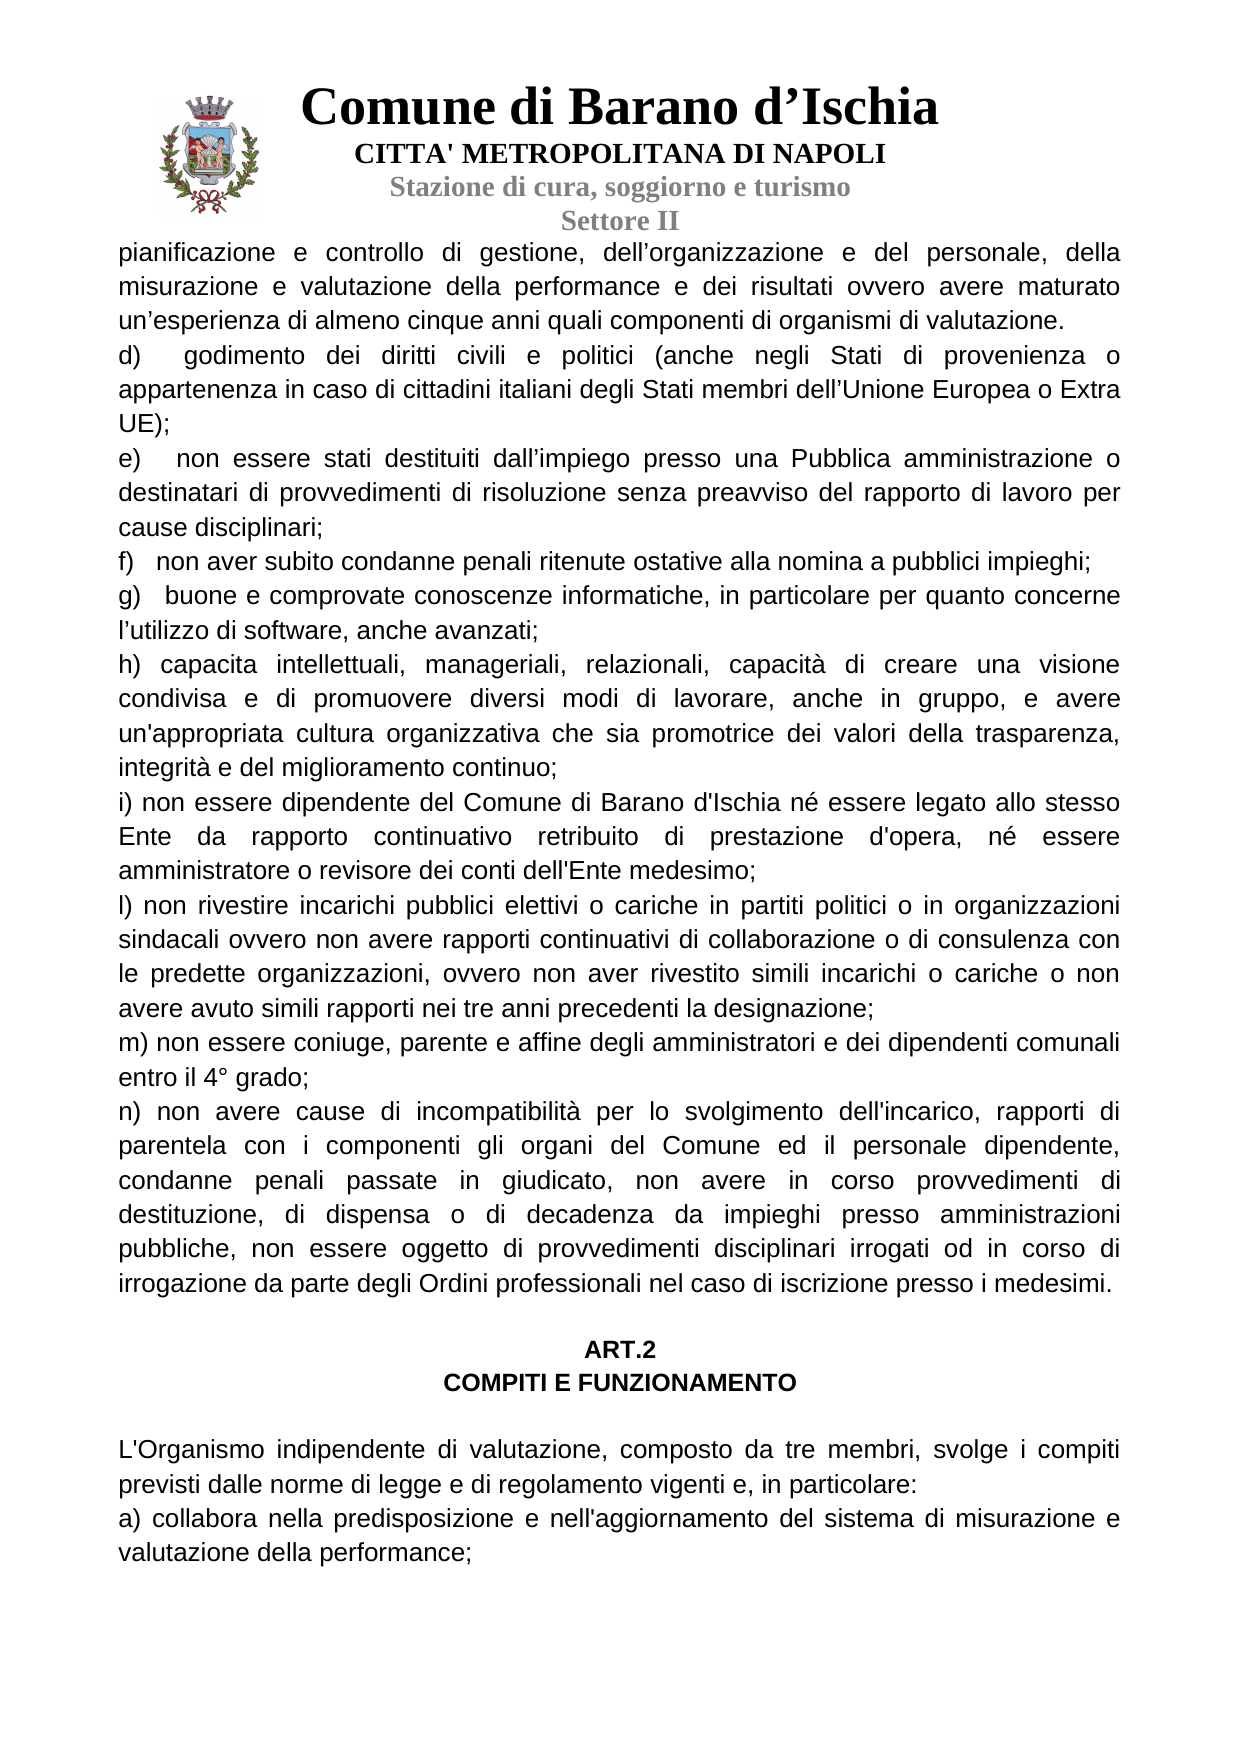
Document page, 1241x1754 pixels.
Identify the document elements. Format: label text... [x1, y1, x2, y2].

text ART.2 [118, 1335, 1122, 1364]
text L'Organismo indipendente di valutazione, composto da tre membri, svolge i compiti previsti dalle norme di legge e di regolamento vigenti e, in particolare: [118, 1434, 1122, 1499]
text g) buone e comprovate conoscenze informatiche, in particolare per quanto concerne l’utilizzo di software, anche avanzati; [118, 580, 1122, 645]
text d) godimento dei diritti civili e politici (anche negli Stati di provenienza o appartenenza in caso di cittadini italiani degli Stati membri dell’Unione Europea o Extra UE); [118, 340, 1122, 438]
text h) capacita intellettuali, manageriali, relazionali, capacità di creare una visione condivisa e di promuovere diversi modi di lavorare, anche in gruppo, e avere un'appropriata cultura organizzativa che sia promotrice dei valori della trasparenza, integrità e del miglioramento continuo; [118, 649, 1122, 782]
text i) non essere dipendente del Comune di Barano d'Ischia né essere legato allo stesso Ente da rapporto continuativo retribuito di prestazione d'opera, né essere amministratore o revisore dei conti dell'Ente medesimo; [118, 787, 1122, 885]
text f) non aver subito condanne penali ritenute ostative alla nomina a pubblici impieghi; [118, 546, 1122, 576]
text COMPITI E FUNZIONAMENTO [118, 1368, 1122, 1397]
text e) non essere stati destituiti dall’impiego presso una Pubblica amministrazione o destinatari di provvedimenti di risoluzione senza preavviso del rapporto di lavoro per cause disciplinari; [118, 443, 1122, 542]
text n) non avere cause di incompatibilità per lo svolgimento dell'incarico, rapporti di parentela con i componenti gli organi del Comune ed il personale dipendente, condanne penali passate in giudicato, non avere in corso provvedimenti di destituzione, di dispensa o di decadenza da impieghi presso amministrazioni pubbliche, non essere oggetto di provvedimenti disciplinari irrogati od in corso di irrogazione da parte degli Ordini professionali nel caso di iscrizione presso i medesimi. [118, 1096, 1122, 1298]
picture [156, 94, 264, 219]
text l) non rivestire incarichi pubblici elettivi o cariche in partiti politici o in organizzazioni sindacali ovvero non avere rapporti continuativi di collaborazione o di consulenza con le predette organizzazioni, ovvero non aver rivestito simili incarichi o cariche o non avere avuto simili rapporti nei tre anni precedenti la designazione; [118, 890, 1122, 1023]
text a) collabora nella predisposizione e nell'aggiornamento del sistema di misurazione e valutazione della performance; [118, 1503, 1122, 1567]
text m) non essere coniuge, parente e affine degli amministratori e dei dipendenti comunali entro il 4° grado; [118, 1027, 1122, 1092]
